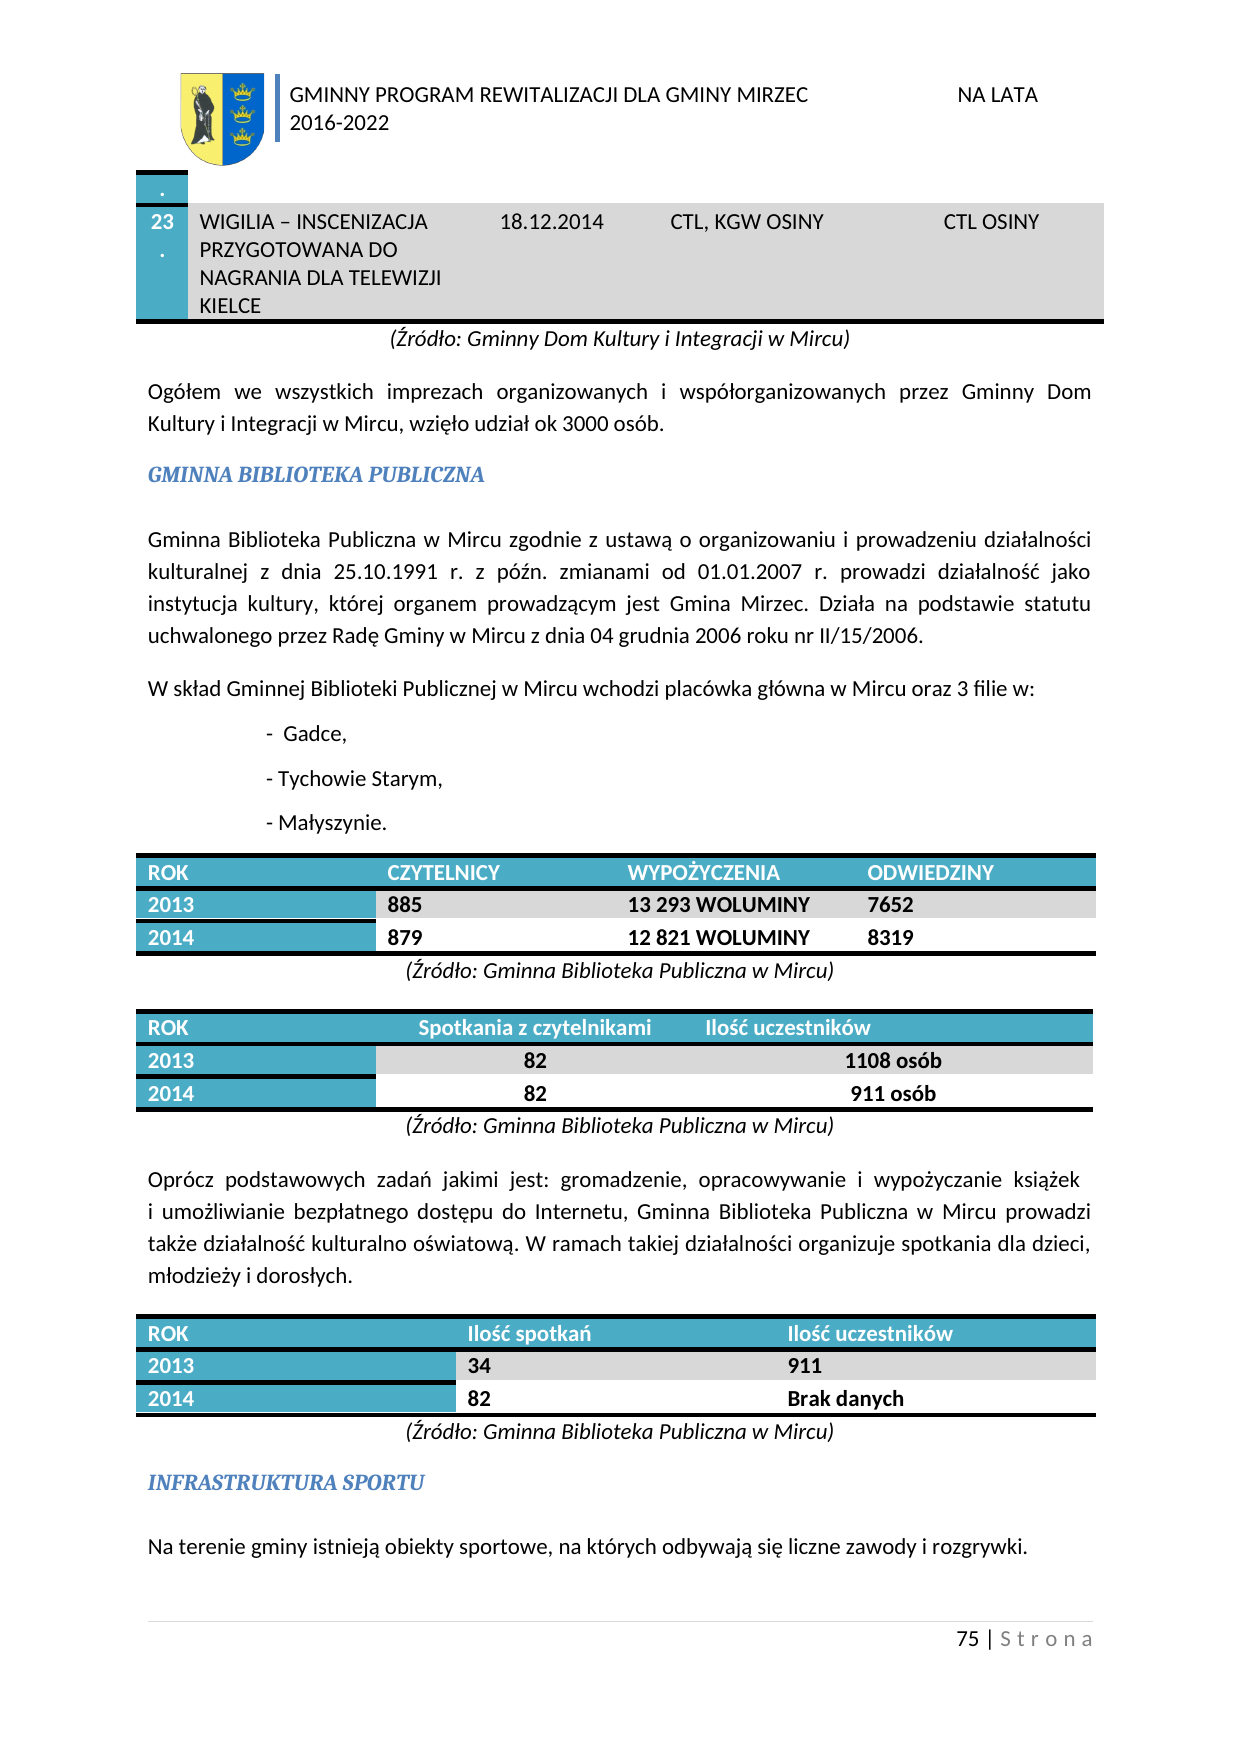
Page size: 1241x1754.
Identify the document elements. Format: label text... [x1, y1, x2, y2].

text Oprócz podstawowych zadań jakimi jest: gromadzenie, opracowywanie i wypożyczanie książek i umożliwianie bezpłatnego dostępu do Internetu, Gminna Biblioteka Publiczna w Mircu prowadzi także działalność kulturalno oświatową. W ramach takiej działalności organizuje spotkania dla dzieci, młodzieży i dorosłych. [148, 1165, 1093, 1289]
text (Źródło: Gminna Biblioteka Publiczna w Mircu) [148, 956, 1093, 984]
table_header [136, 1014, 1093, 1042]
text - Małyszynie. [148, 808, 1093, 836]
text Na terenie gminy istnieją obiekty sportowe, na których odbywają się liczne zawody i rozgrywki. [148, 1532, 1093, 1561]
text (Źródło: Gminna Biblioteka Publiczna w Mircu) [148, 1112, 1093, 1140]
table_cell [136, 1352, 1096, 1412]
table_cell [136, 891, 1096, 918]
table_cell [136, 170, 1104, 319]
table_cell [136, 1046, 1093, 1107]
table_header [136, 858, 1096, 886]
text Gminna Biblioteka Publiczna w Mircu zgodnie z ustawą o organizowaniu i prowadzeniu działalności kulturalnej z dnia 25.10.1991 r. z późn. zmianami od 01.01.2007 r. prowadzi działalność jako instytucja kultury, której organem prowadzącym jest Gmina Mirzec. Działa na podstawie statutu uchwalonego przez Radę Gminy w Mircu z dnia 04 grudnia 2006 roku nr II/15/2006. [148, 525, 1093, 649]
text Ogółem we wszystkich imprezach organizowanych i współorganizowanych przez Gminny Dom Kultury i Integracji w Mircu, wzięło udział ok 3000 osób. [148, 377, 1093, 437]
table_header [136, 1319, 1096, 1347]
text INFRASTRUKTURA SPORTU [148, 1470, 1093, 1496]
text GMINNA BIBLIOTEKA PUBLICZNA [148, 462, 1093, 489]
text - Tychowie Starym, [148, 764, 1093, 792]
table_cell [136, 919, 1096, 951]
text (Źródło: Gminna Biblioteka Publiczna w Mircu) [148, 1417, 1093, 1445]
text W skład Gminnej Biblioteki Publicznej w Mircu wchodzi placówka główna w Mircu oraz 3 filie w: [148, 674, 1093, 702]
text (Źródło: Gminny Dom Kultury i Integracji w Mircu) [148, 324, 1093, 352]
text - Gadce, [148, 719, 1093, 747]
